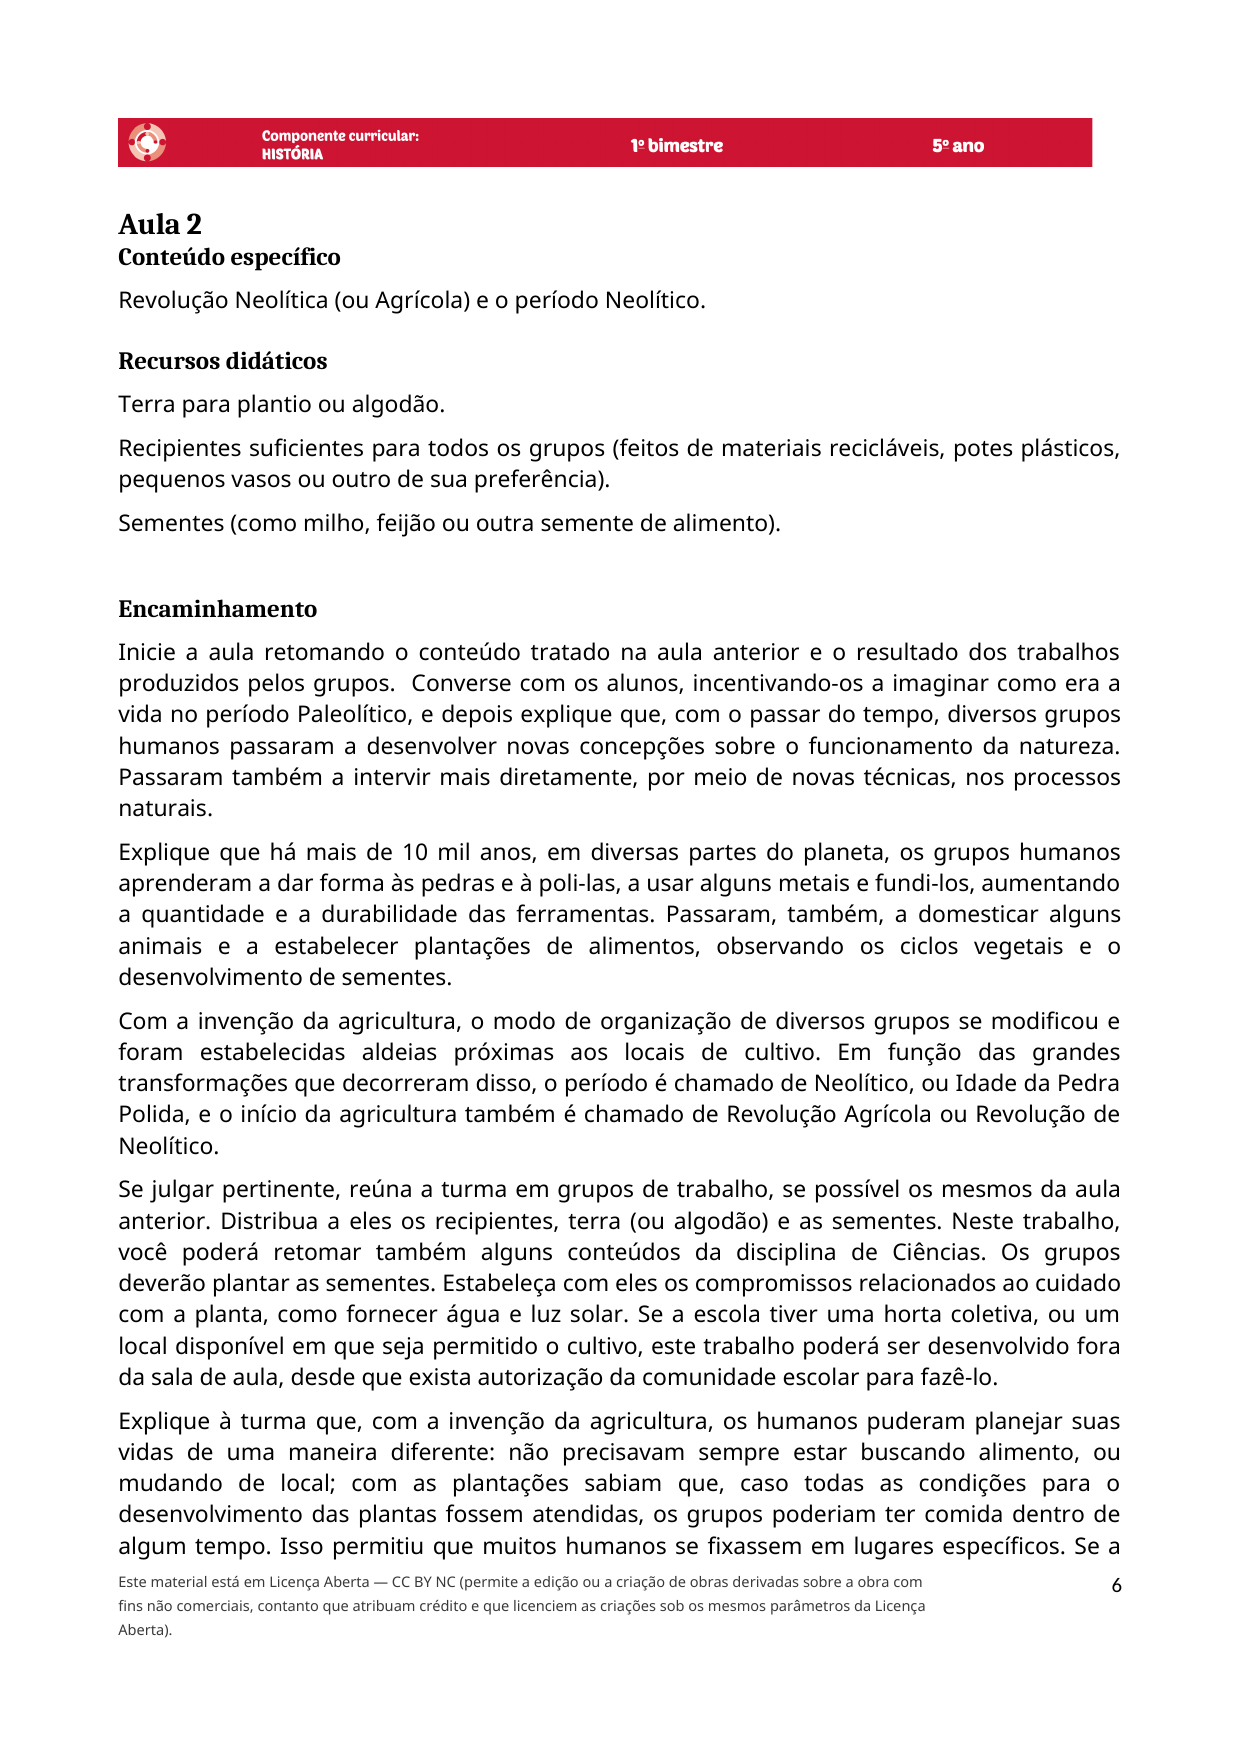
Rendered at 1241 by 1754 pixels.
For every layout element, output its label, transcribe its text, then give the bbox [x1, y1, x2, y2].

text Revolução Neolítica (ou Agrícola) e o período Neolítico. [118, 284, 1122, 315]
text Explique que há mais de 10 mil anos, em diversas partes do planeta, os grupos humanos aprenderam a dar forma às pedras e à poli-las, a usar alguns metais e fundi-los, aumentando a quantidade e a durabilidade das ferramentas. Passaram, também, a domesticar alguns animais e a estabelecer plantações de alimentos, observando os ciclos vegetais e o desenvolvimento de sementes. [118, 836, 1122, 992]
text Sementes (como milho, feijão ou outra semente de alimento). [118, 507, 1122, 538]
text Conteúdo específico [118, 242, 1122, 271]
text Com a invenção da agricultura, o modo de organização de diversos grupos se modificou e foram estabelecidas aldeias próximas aos locais de cultivo. Em função das grandes transformações que decorreram disso, o período é chamado de Neolítico, ou Idade da Pedra Polida, e o início da agricultura também é chamado de Revolução Agrícola ou Revolução de Neolítico. [118, 1005, 1122, 1161]
picture [118, 118, 1093, 167]
text Recursos didáticos [118, 346, 1122, 376]
text Encaminhamento [118, 594, 1122, 623]
text Inicie a aula retomando o conteúdo tratado na aula anterior e o resultado dos trabalhos produzidos pelos grupos. Converse com os alunos, incentivando-os a imaginar como era a vida no período Paleolítico, e depois explique que, com o passar do tempo, diversos grupos humanos passaram a desenvolver novas concepções sobre o funcionamento da natureza. Passaram também a intervir mais diretamente, por meio de novas técnicas, nos processos naturais. [118, 636, 1122, 823]
text Recipientes suficientes para todos os grupos (feitos de materiais recicláveis, potes plásticos, pequenos vasos ou outro de sua preferência). [118, 432, 1122, 494]
text Aula 2 [118, 207, 1122, 242]
text Se julgar pertinente, reúna a turma em grupos de trabalho, se possível os mesmos da aula anterior. Distribua a eles os recipientes, terra (ou algodão) e as sementes. Neste trabalho, você poderá retomar também alguns conteúdos da disciplina de Ciências. Os grupos deverão plantar as sementes. Estabeleça com eles os compromissos relacionados ao cuidado com a planta, como fornecer água e luz solar. Se a escola tiver uma horta coletiva, ou um local disponível em que seja permitido o cultivo, este trabalho poderá ser desenvolvido fora da sala de aula, desde que exista autorização da comunidade escolar para fazê-lo. [118, 1173, 1122, 1392]
text Terra para plantio ou algodão. [118, 388, 1122, 419]
